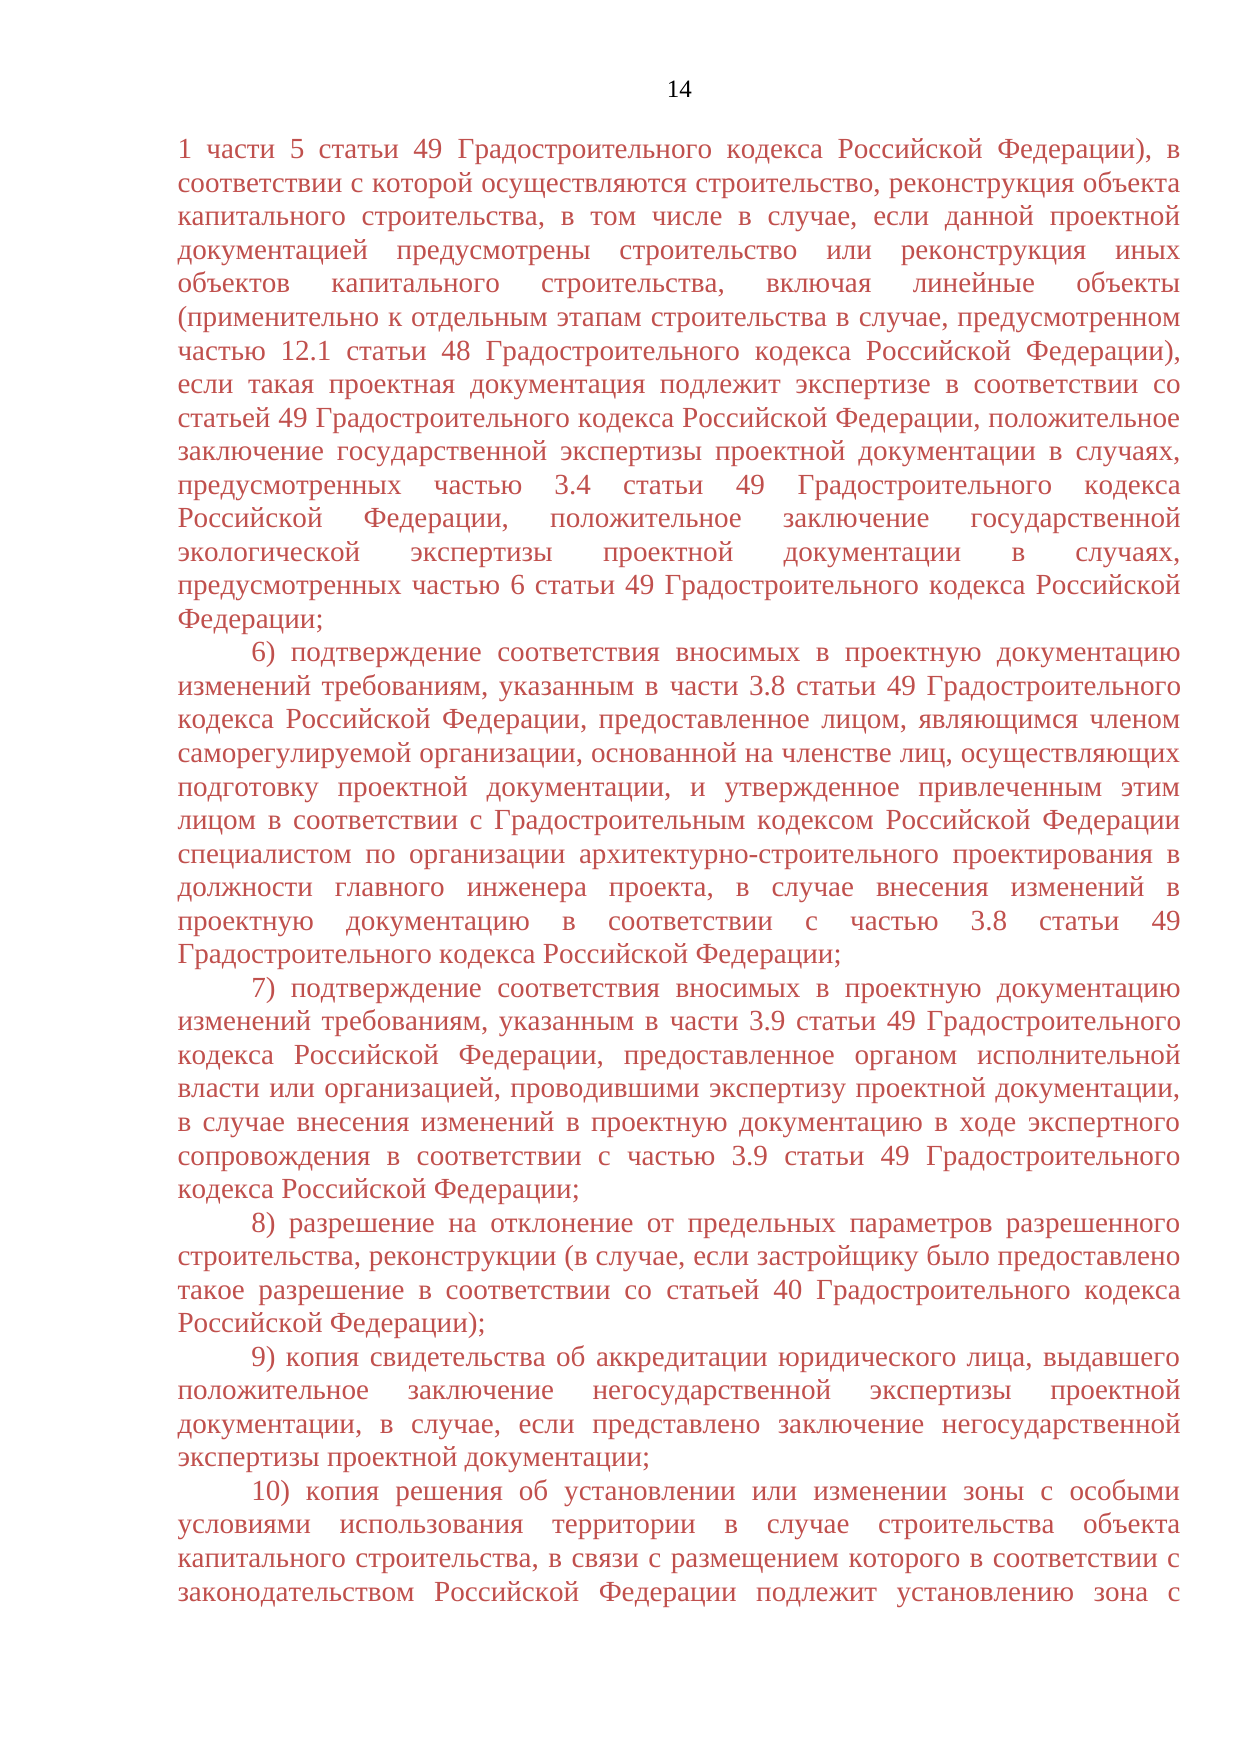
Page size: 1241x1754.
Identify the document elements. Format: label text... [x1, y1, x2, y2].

text 9) копия свидетельства об аккредитации юридического лица, выдавшего положительное заключение негосударственной экспертизы проектной документации, в случае, если представлено заключение негосударственной экспертизы проектной документации; [177, 1339, 1181, 1473]
text 8) разрешение на отклонение от предельных параметров разрешенного строительства, реконструкции (в случае, если застройщику было предоставлено такое разрешение в соответствии со статьей 40 Градостроительного кодекса Российской Федерации); [177, 1205, 1181, 1339]
text 7) подтверждение соответствия вносимых в проектную документацию изменений требованиям, указанным в части 3.9 статьи 49 Градостроительного кодекса Российской Федерации, предоставленное органом исполнительной власти или организацией, проводившими экспертизу проектной документации, в случае внесения изменений в проектную документацию в ходе экспертного сопровождения в соответствии с частью 3.9 статьи 49 Градостроительного кодекса Российской Федерации; [177, 970, 1181, 1205]
text 6) подтверждение соответствия вносимых в проектную документацию изменений требованиям, указанным в части 3.8 статьи 49 Градостроительного кодекса Российской Федерации, предоставленное лицом, являющимся членом саморегулируемой организации, основанной на членстве лиц, осуществляющих подготовку проектной документации, и утвержденное привлеченным этим лицом в соответствии с Градостроительным кодексом Российской Федерации специалистом по организации архитектурно-строительного проектирования в должности главного инженера проекта, в случае внесения изменений в проектную документацию в соответствии с частью 3.8 статьи 49 Градостроительного кодекса Российской Федерации; [177, 634, 1181, 970]
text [177, 131, 1181, 634]
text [177, 1473, 1181, 1607]
